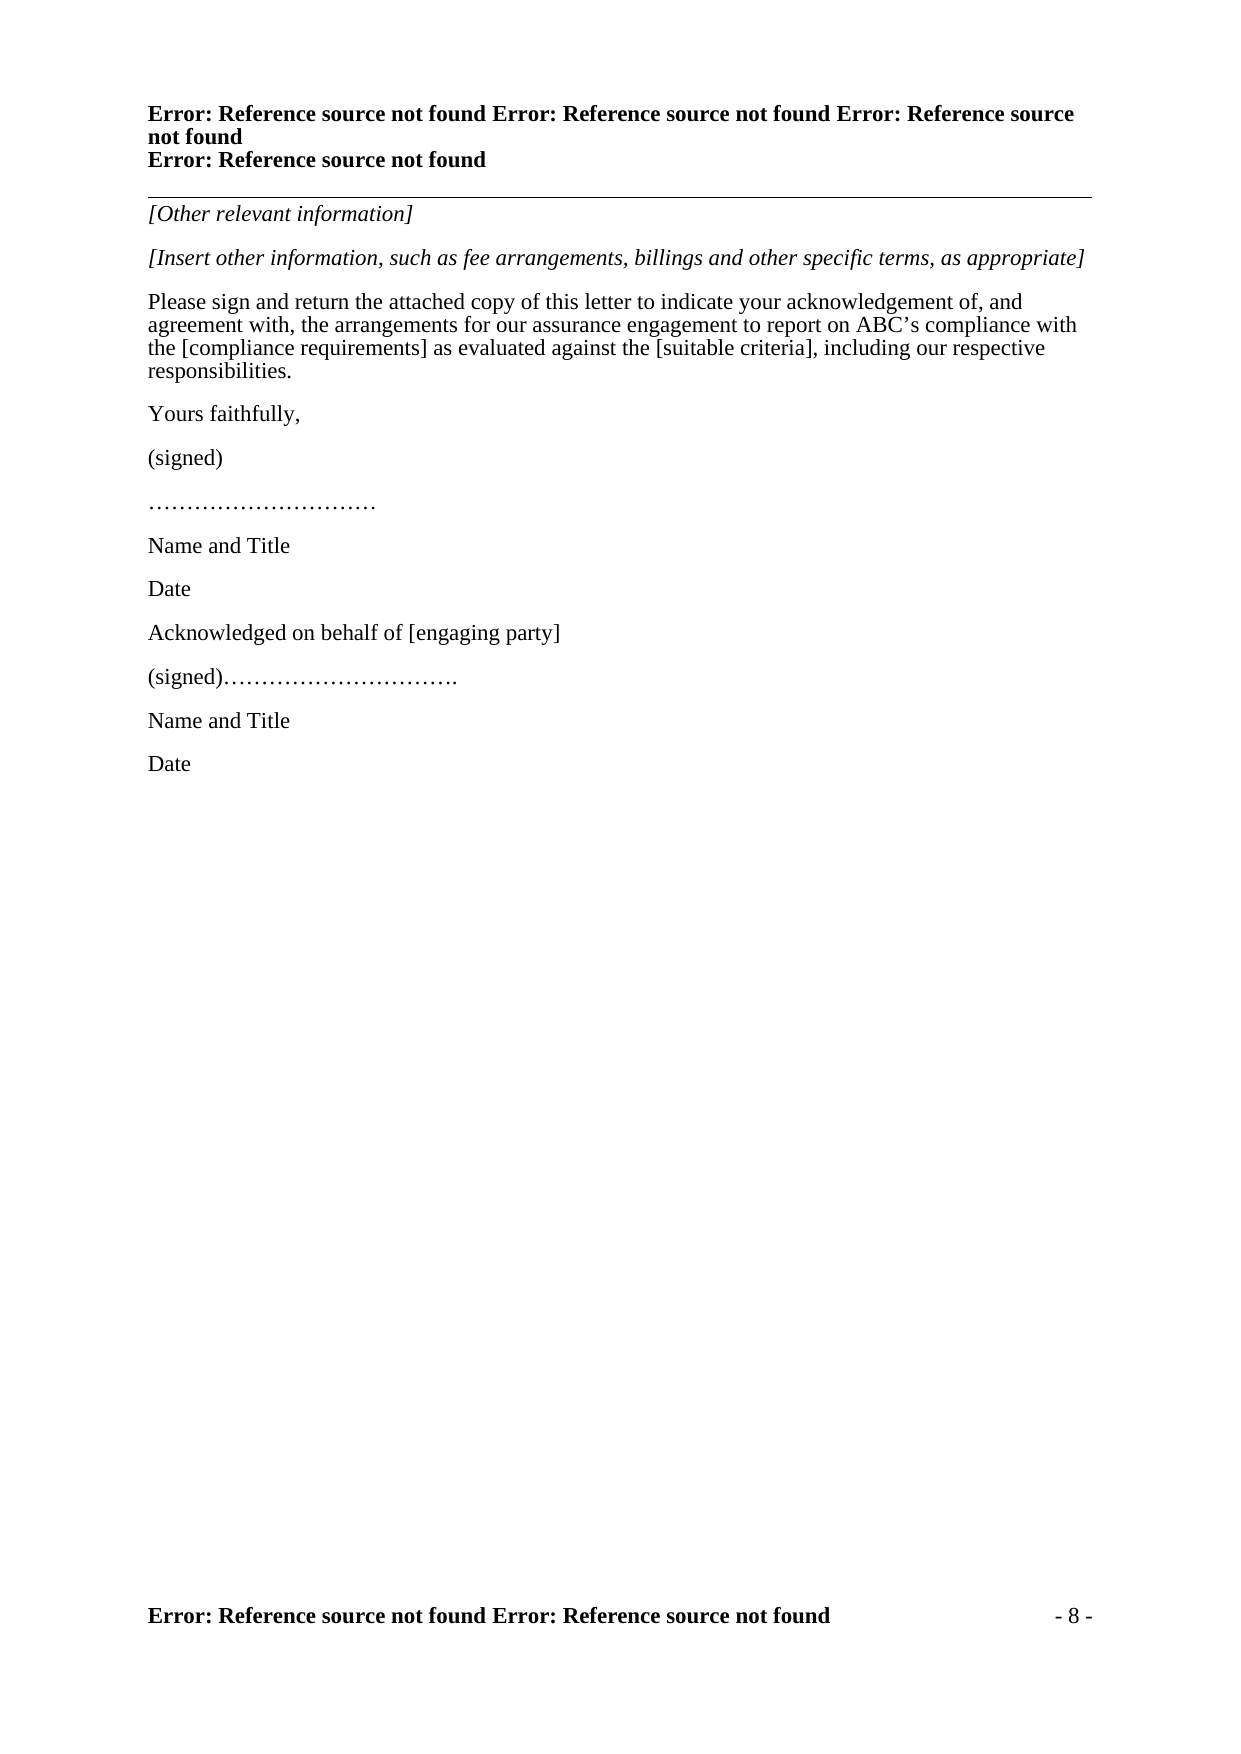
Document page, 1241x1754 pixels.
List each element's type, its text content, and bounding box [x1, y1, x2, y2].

text Name and Title [148, 710, 1092, 733]
text (signed) [148, 447, 1092, 470]
text Please sign and return the attached copy of this letter to indicate your acknowledgement of, and agreement with, the arrangements for our assurance engagement to report on ABC’s compliance with the [compliance requirements] as evaluated against the [suitable criteria], including our respective responsibilities. [148, 291, 1092, 383]
text ………………………… [148, 491, 1092, 514]
text Date [148, 753, 1092, 776]
text Acknowledged on behalf of [engaging party] [148, 622, 1092, 645]
text (signed)…………………………. [148, 666, 1092, 689]
text Date [148, 578, 1092, 601]
text Name and Title [148, 535, 1092, 558]
subtitle [Insert other information, such as fee arrangements, billings and other specific terms, as appropriate] [148, 247, 1092, 270]
text Yours faithfully, [148, 403, 1092, 426]
subtitle [Other relevant information] [148, 203, 1092, 226]
